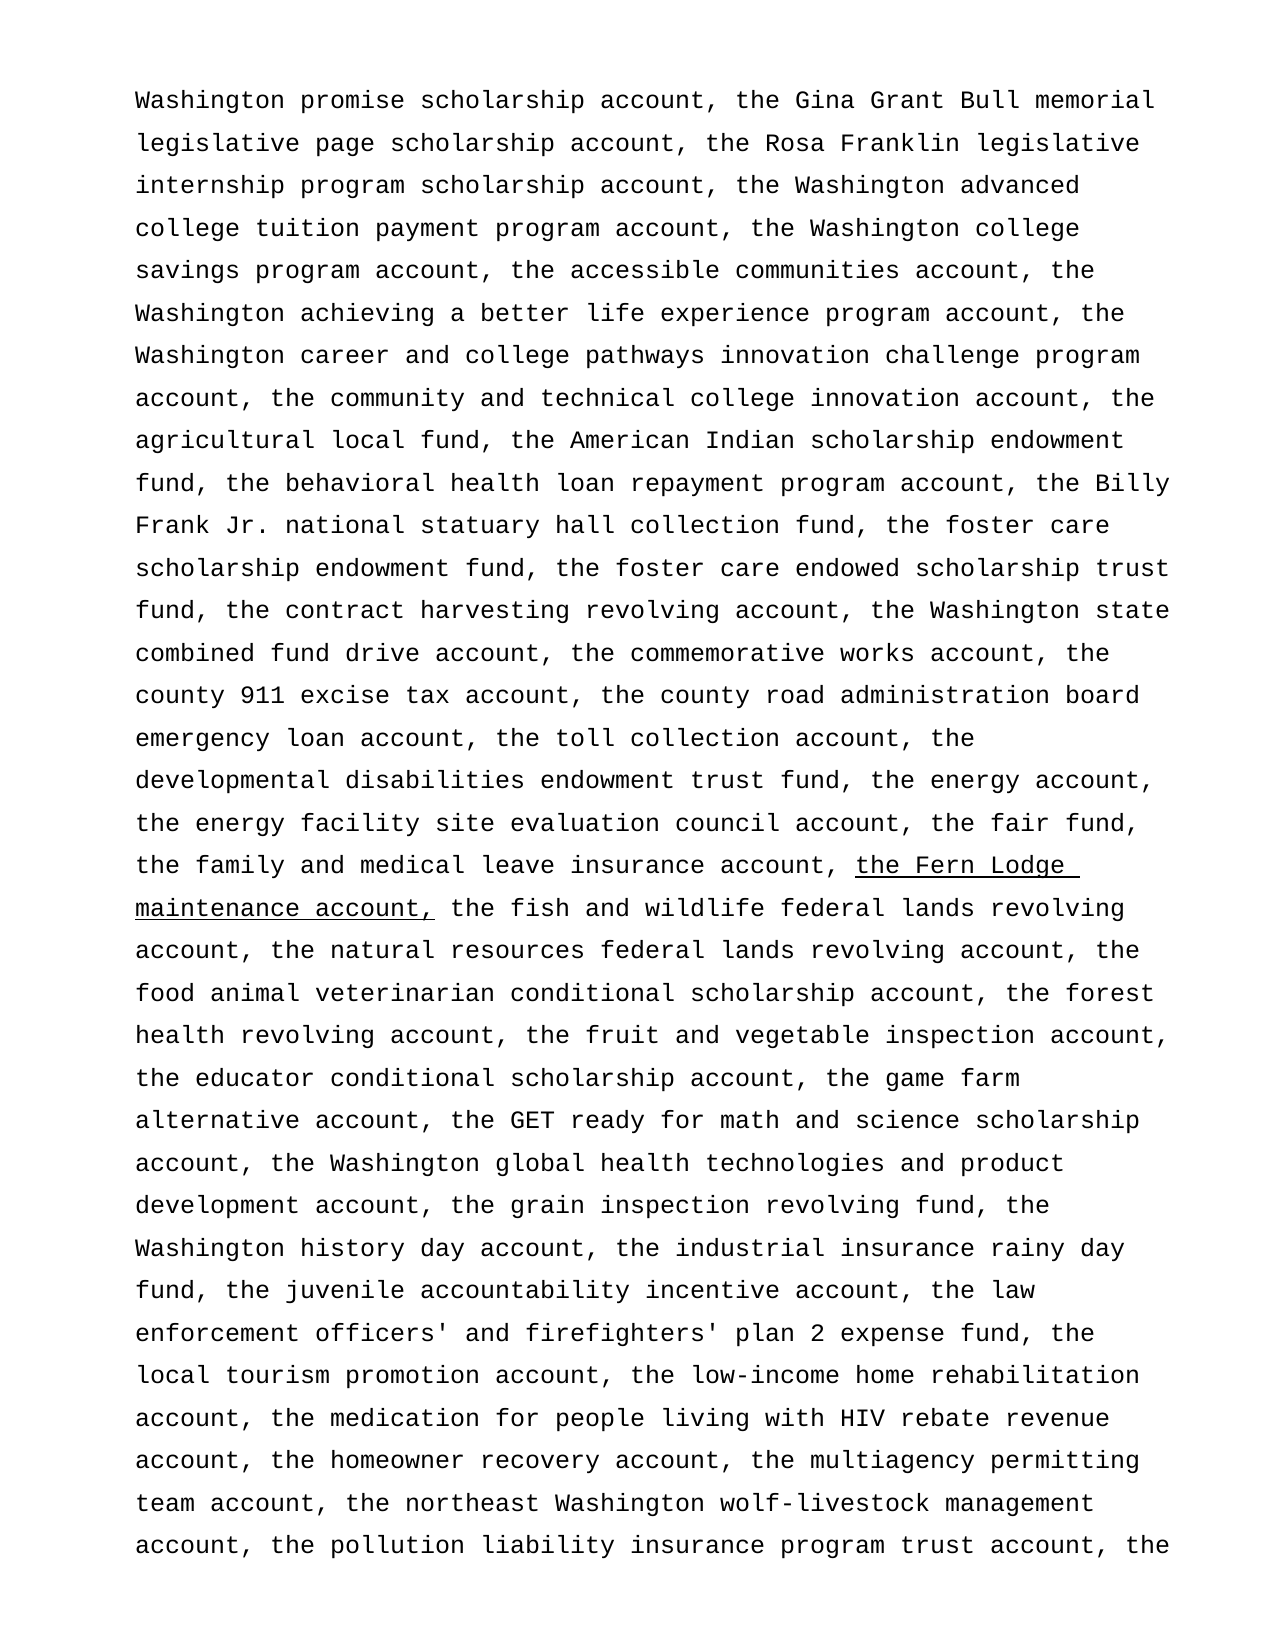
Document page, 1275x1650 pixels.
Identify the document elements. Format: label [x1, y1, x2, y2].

text [135, 75, 1170, 1562]
